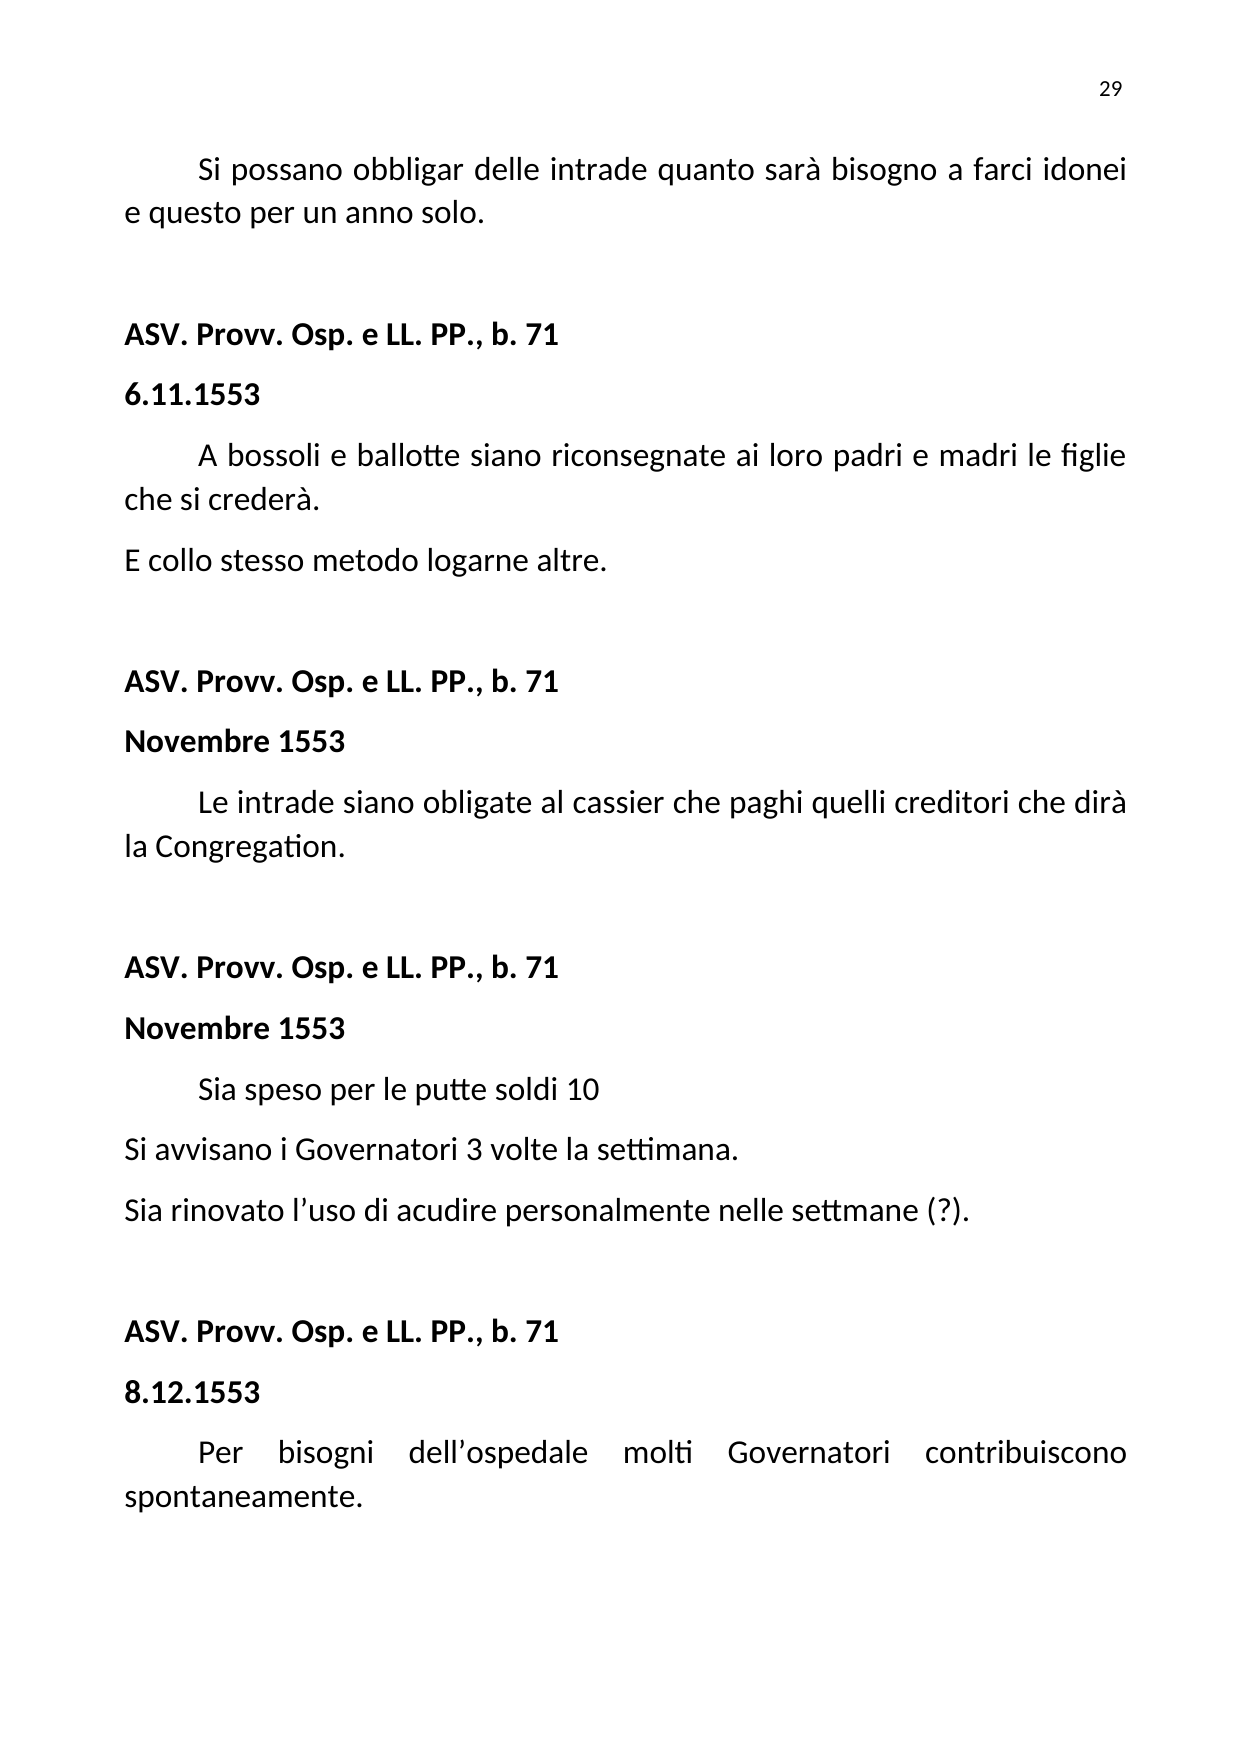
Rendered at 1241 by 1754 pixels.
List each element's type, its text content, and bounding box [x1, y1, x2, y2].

text ASV. Provv. Osp. e LL. PP., b. 71 [124, 946, 1128, 987]
text Le intrade siano obligate al cassier che paghi quelli creditori che dirà la Congregation. [124, 781, 1128, 866]
text 8.12.1553 [124, 1371, 1128, 1411]
text ASV. Provv. Osp. e LL. PP., b. 71 [124, 1310, 1128, 1351]
text A bossoli e ballotte siano riconsegnate ai loro padri e madri le figlie che si crederà. [124, 434, 1128, 519]
text Si possano obbligar delle intrade quanto sarà bisogno a farci idonei e questo per un anno solo. [118, 148, 1122, 232]
text ASV. Provv. Osp. e LL. PP., b. 71 [124, 660, 1128, 701]
text E collo stesso metodo logarne altre. [124, 539, 1128, 579]
text Sia speso per le putte soldi 10 [124, 1068, 1128, 1108]
text Sia rinovato l’uso di acudire personalmente nelle settmane (?). [124, 1189, 1128, 1229]
text Si avvisano i Governatori 3 volte la settimana. [124, 1128, 1128, 1169]
text 6.11.1553 [124, 373, 1128, 414]
text Novembre 1553 [124, 1007, 1128, 1048]
text Novembre 1553 [124, 721, 1128, 761]
text ASV. Provv. Osp. e LL. PP., b. 71 [124, 313, 1128, 353]
text Per bisogni dell’ospedale molti Governatori contribuiscono spontaneamente. [124, 1431, 1128, 1516]
